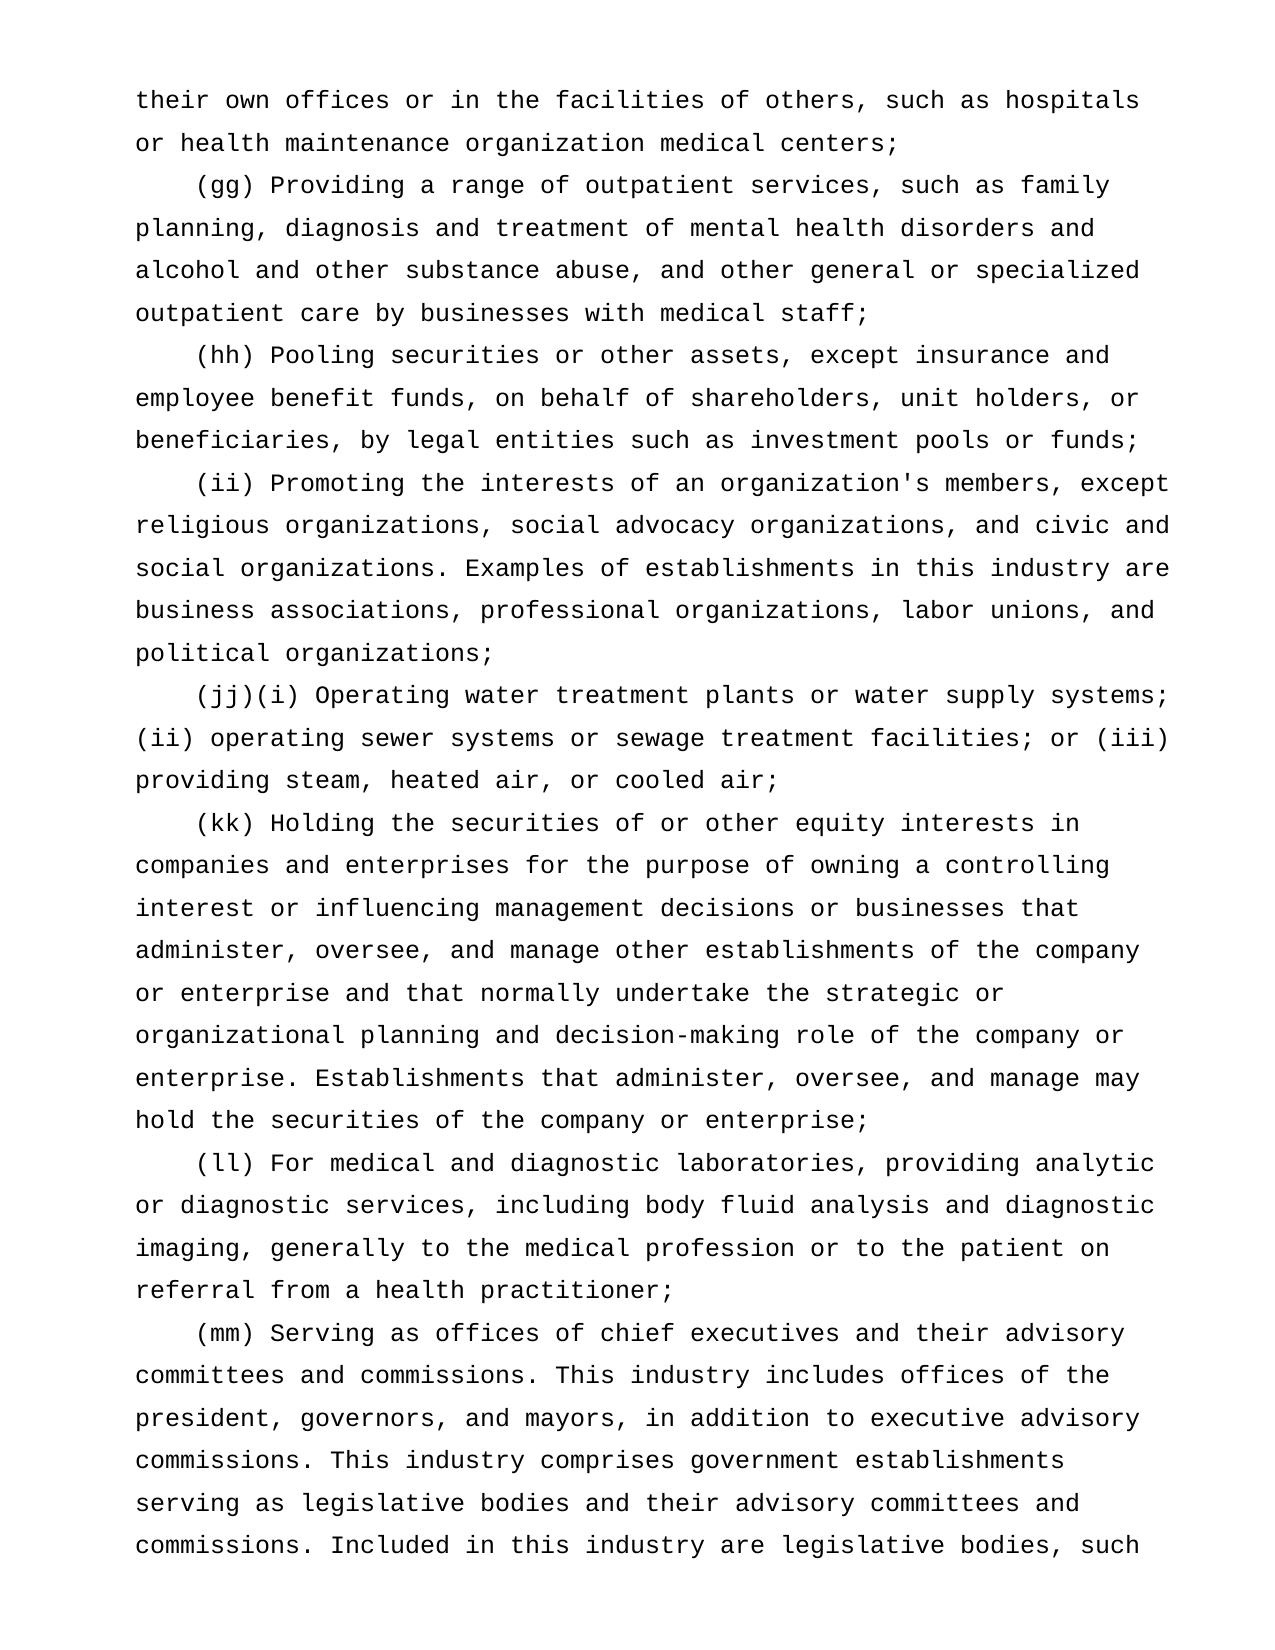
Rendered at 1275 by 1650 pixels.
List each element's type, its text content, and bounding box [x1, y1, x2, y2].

text (jj)(i) Operating water treatment plants or water supply systems; (ii) operating sewer systems or sewage treatment facilities; or (iii) providing steam, heated air, or cooled air; [135, 670, 1170, 797]
text (ll) For medical and diagnostic laboratories, providing analytic or diagnostic services, including body fluid analysis and diagnostic imaging, generally to the medical profession or to the patient on referral from a health practitioner; [135, 1137, 1170, 1307]
text (gg) Providing a range of outpatient services, such as family planning, diagnosis and treatment of mental health disorders and alcohol and other substance abuse, and other general or specialized outpatient care by businesses with medical staff; [135, 160, 1170, 330]
text (ii) Promoting the interests of an organization's members, except religious organizations, social advocacy organizations, and civic and social organizations. Examples of establishments in this industry are business associations, professional organizations, labor unions, and political organizations; [135, 457, 1170, 670]
text (kk) Holding the securities of or other equity interests in companies and enterprises for the purpose of owning a controlling interest or influencing management decisions or businesses that administer, oversee, and manage other establishments of the company or enterprise and that normally undertake the strategic or organizational planning and decision-making role of the company or enterprise. Establishments that administer, oversee, and manage may hold the securities of the company or enterprise; [135, 797, 1170, 1137]
text (hh) Pooling securities or other assets, except insurance and employee benefit funds, on behalf of shareholders, unit holders, or beneficiaries, by legal entities such as investment pools or funds; [135, 330, 1170, 457]
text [135, 1307, 1170, 1562]
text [135, 75, 1170, 160]
